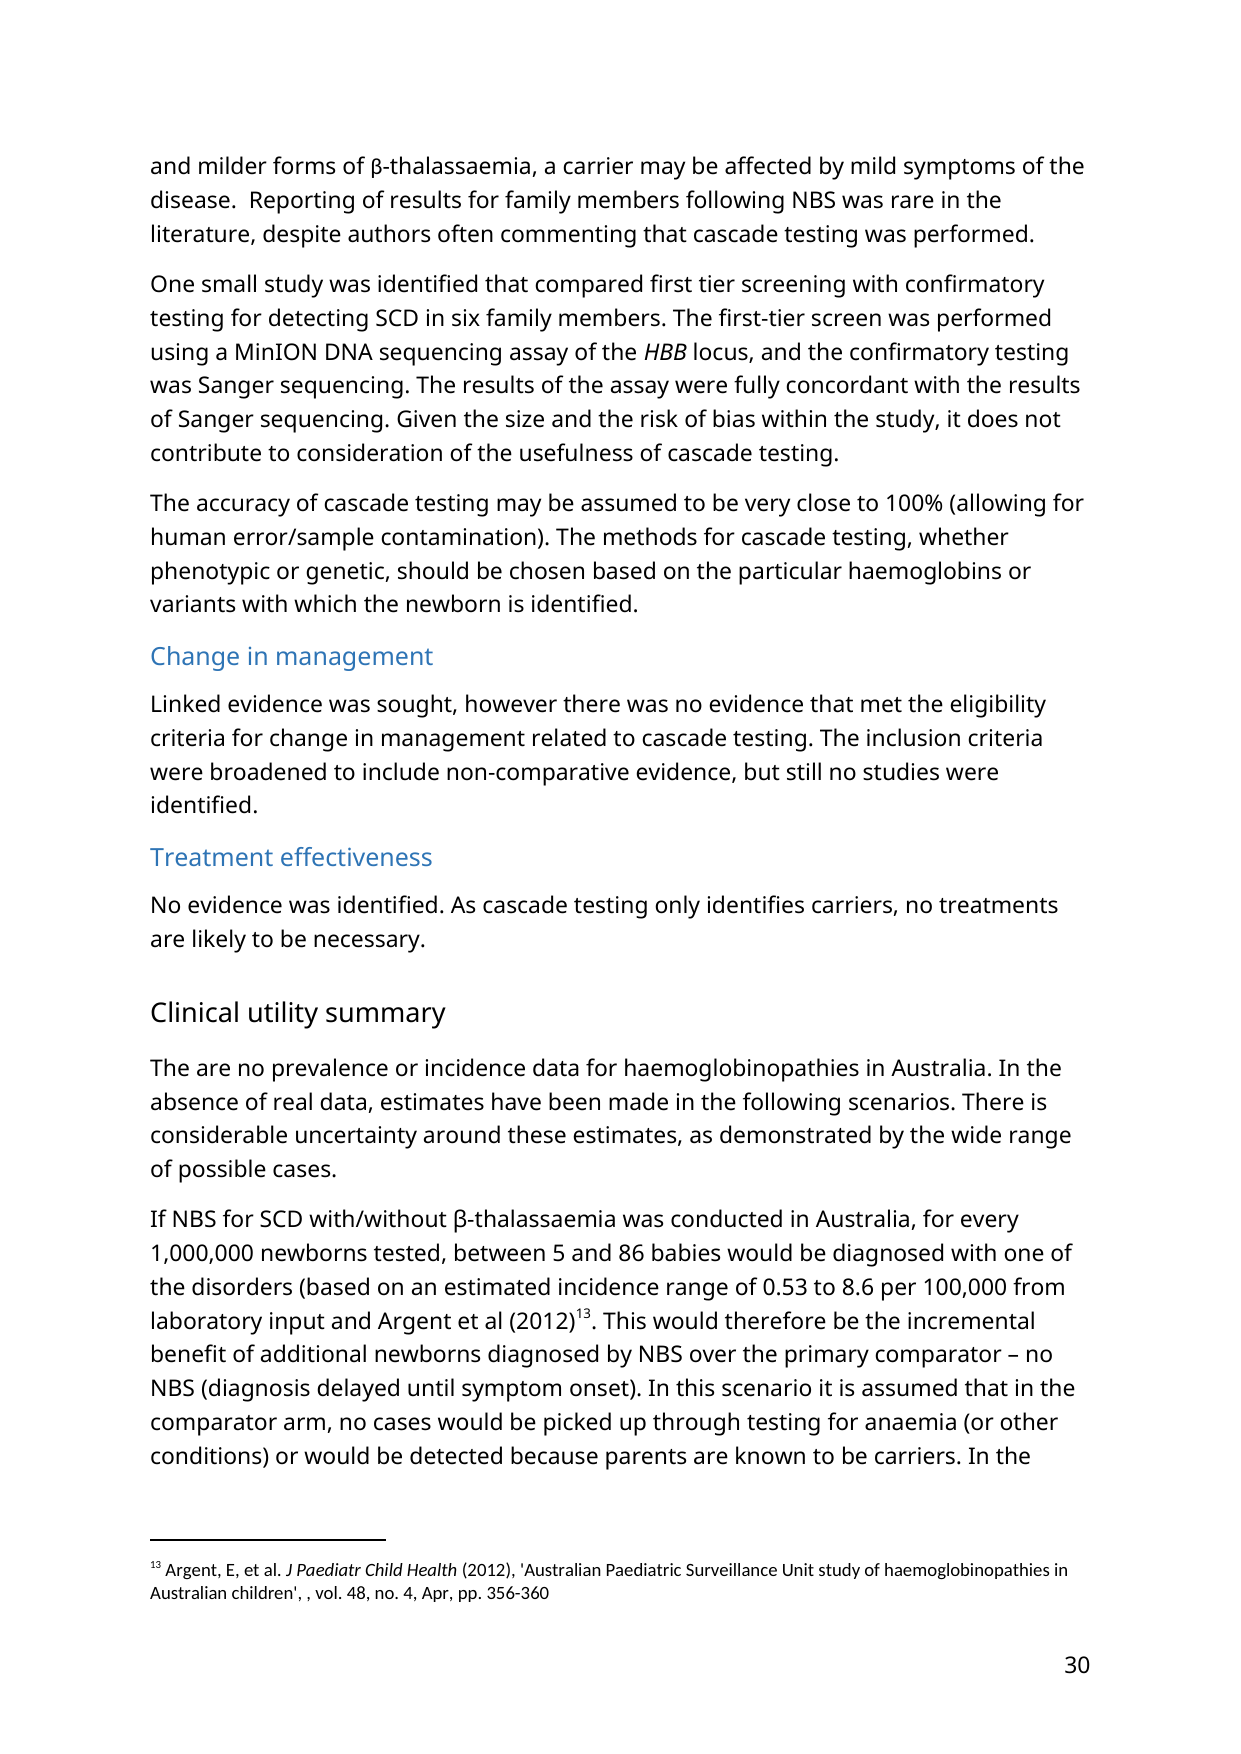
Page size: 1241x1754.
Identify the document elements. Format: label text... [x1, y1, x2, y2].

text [150, 150, 1090, 249]
subtitle Treatment effectiveness [150, 840, 1090, 874]
subtitle Clinical utility summary [150, 994, 1090, 1031]
text The are no prevalence or incidence data for haemoglobinopathies in Australia. In the absence of real data, estimates have been made in the following scenarios. There is considerable uncertainty around these estimates, as demonstrated by the wide range of possible cases. [150, 1052, 1090, 1184]
text One small study was identified that compared first tier screening with confirmatory testing for detecting SCD in six family members. The first-tier screen was performed using a MinION DNA sequencing assay of the HBB locus, and the confirmatory testing was Sanger sequencing. The results of the assay were fully concordant with the results of Sanger sequencing. Given the size and the risk of bias within the study, it does not contribute to consideration of the usefulness of cascade testing. [150, 268, 1090, 468]
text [150, 1203, 1090, 1471]
text Linked evidence was sought, however there was no evidence that met the eligibility criteria for change in management related to cascade testing. The inclusion criteria were broadened to include non-comparative evidence, but still no studies were identified. [150, 688, 1090, 821]
text No evidence was identified. As cascade testing only identifies carriers, no treatments are likely to be necessary. [150, 889, 1090, 954]
text The accuracy of cascade testing may be assumed to be very close to 100% (allowing for human error/sample contamination). The methods for cascade testing, whether phenotypic or genetic, should be chosen based on the particular haemoglobins or variants with which the newborn is identified. [150, 487, 1090, 619]
subtitle Change in management [150, 639, 1090, 673]
